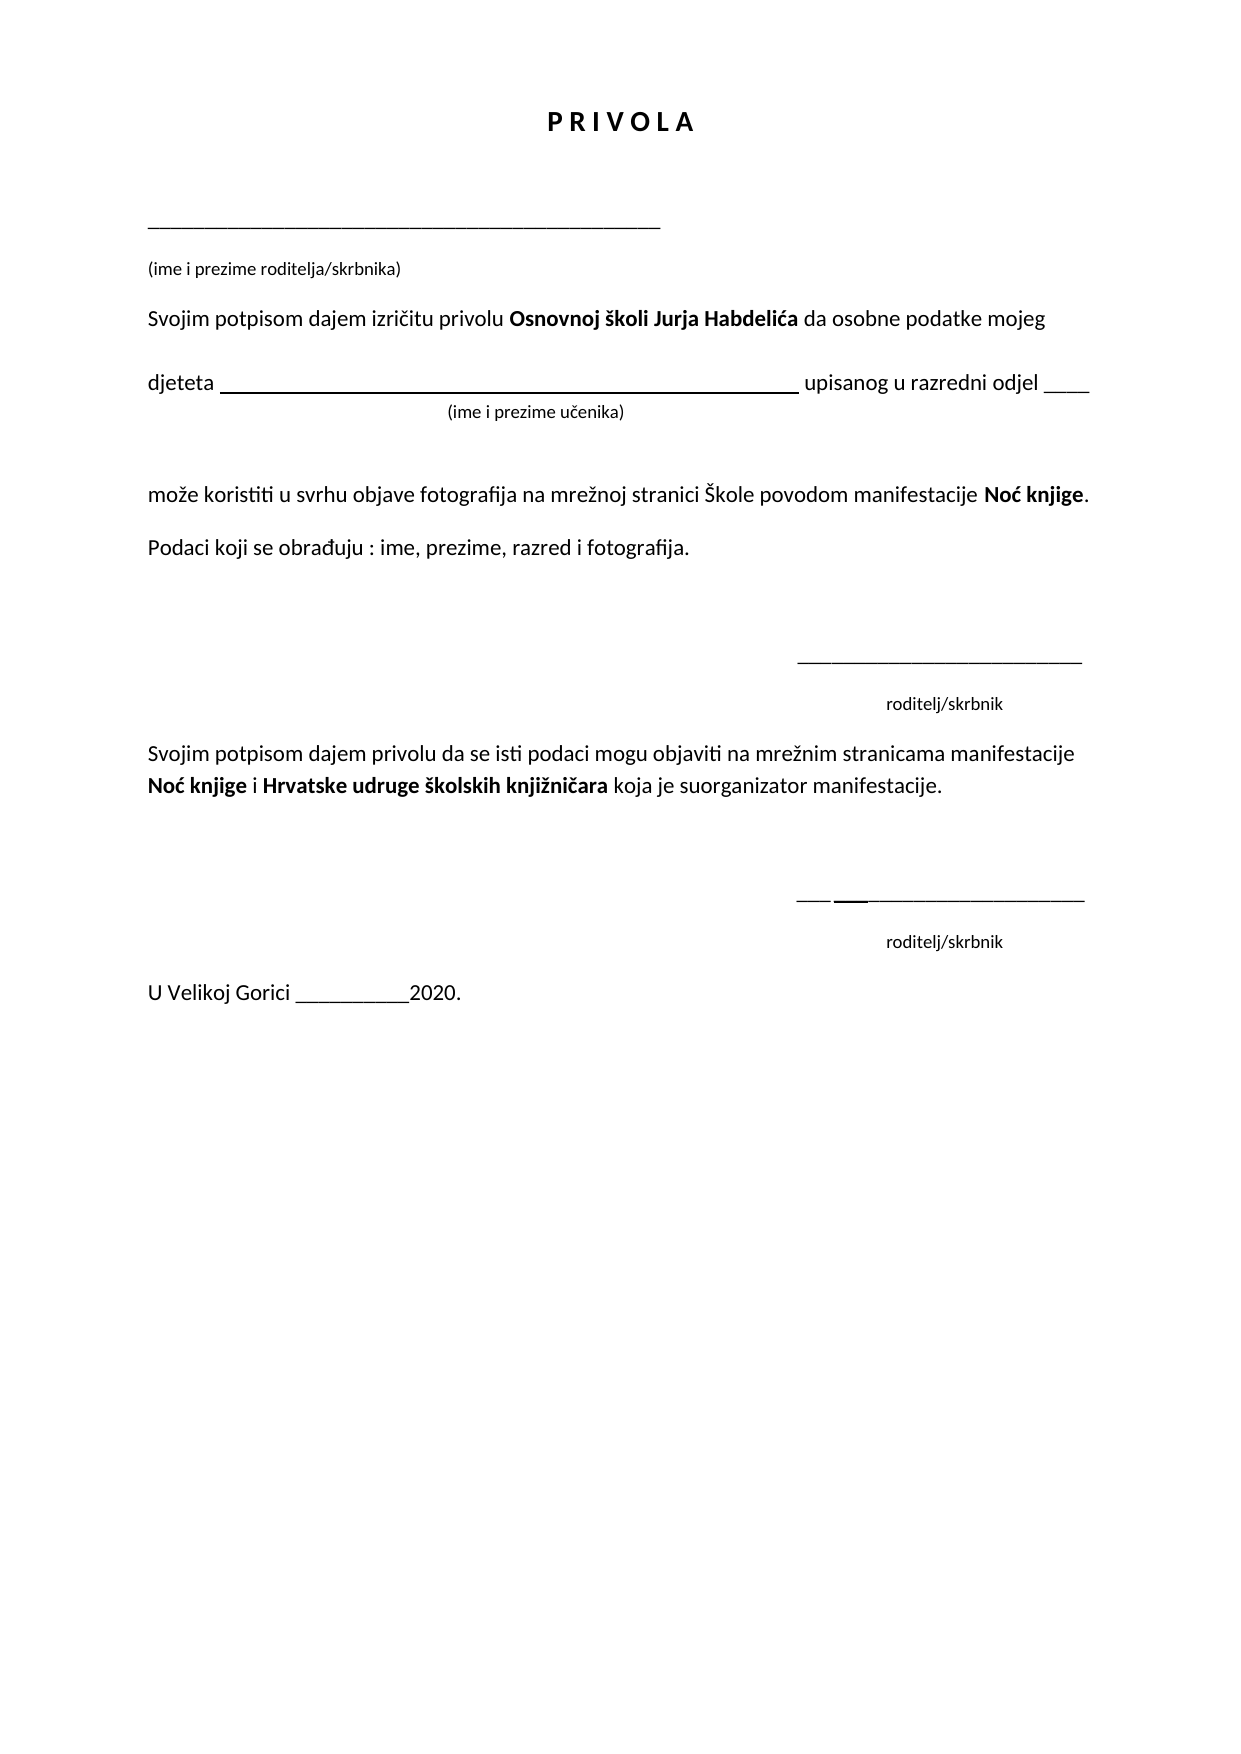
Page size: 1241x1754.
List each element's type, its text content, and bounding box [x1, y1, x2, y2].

text (ime i prezime učenika) [148, 400, 1093, 423]
text Podaci koji se obrađuju : ime, prezime, razred i fotografija. [148, 533, 1093, 561]
text može koristiti u svrhu objave fotografija na mrežnoj stranici Škole povodom manifestacije Noć knjige. [148, 480, 1093, 508]
text djeteta upisanog u razredni odjel ____ [148, 368, 1093, 396]
text P R I V O L A [148, 103, 1093, 139]
text Svojim potpisom dajem izričitu privolu Osnovnoj školi Jurja Habdelića da osobne podatke mojeg [148, 304, 1093, 332]
text (ime i prezime roditelja/skrbnika) [148, 257, 1093, 279]
text _________________________ [148, 877, 1093, 905]
text roditelj/skrbnik [148, 930, 1093, 953]
text _________________________ [148, 639, 1093, 667]
text U Velikoj Gorici __________2020. [148, 978, 1093, 1006]
text _____________________________________________ [148, 204, 1093, 232]
text roditelj/skrbnik [148, 692, 1093, 715]
text Svojim potpisom dajem privolu da se isti podaci mogu objaviti na mrežnim stranicama manifestacije Noć knjige i Hrvatske udruge školskih knjižničara koja je suorganizator manifestacije. [148, 739, 1093, 799]
